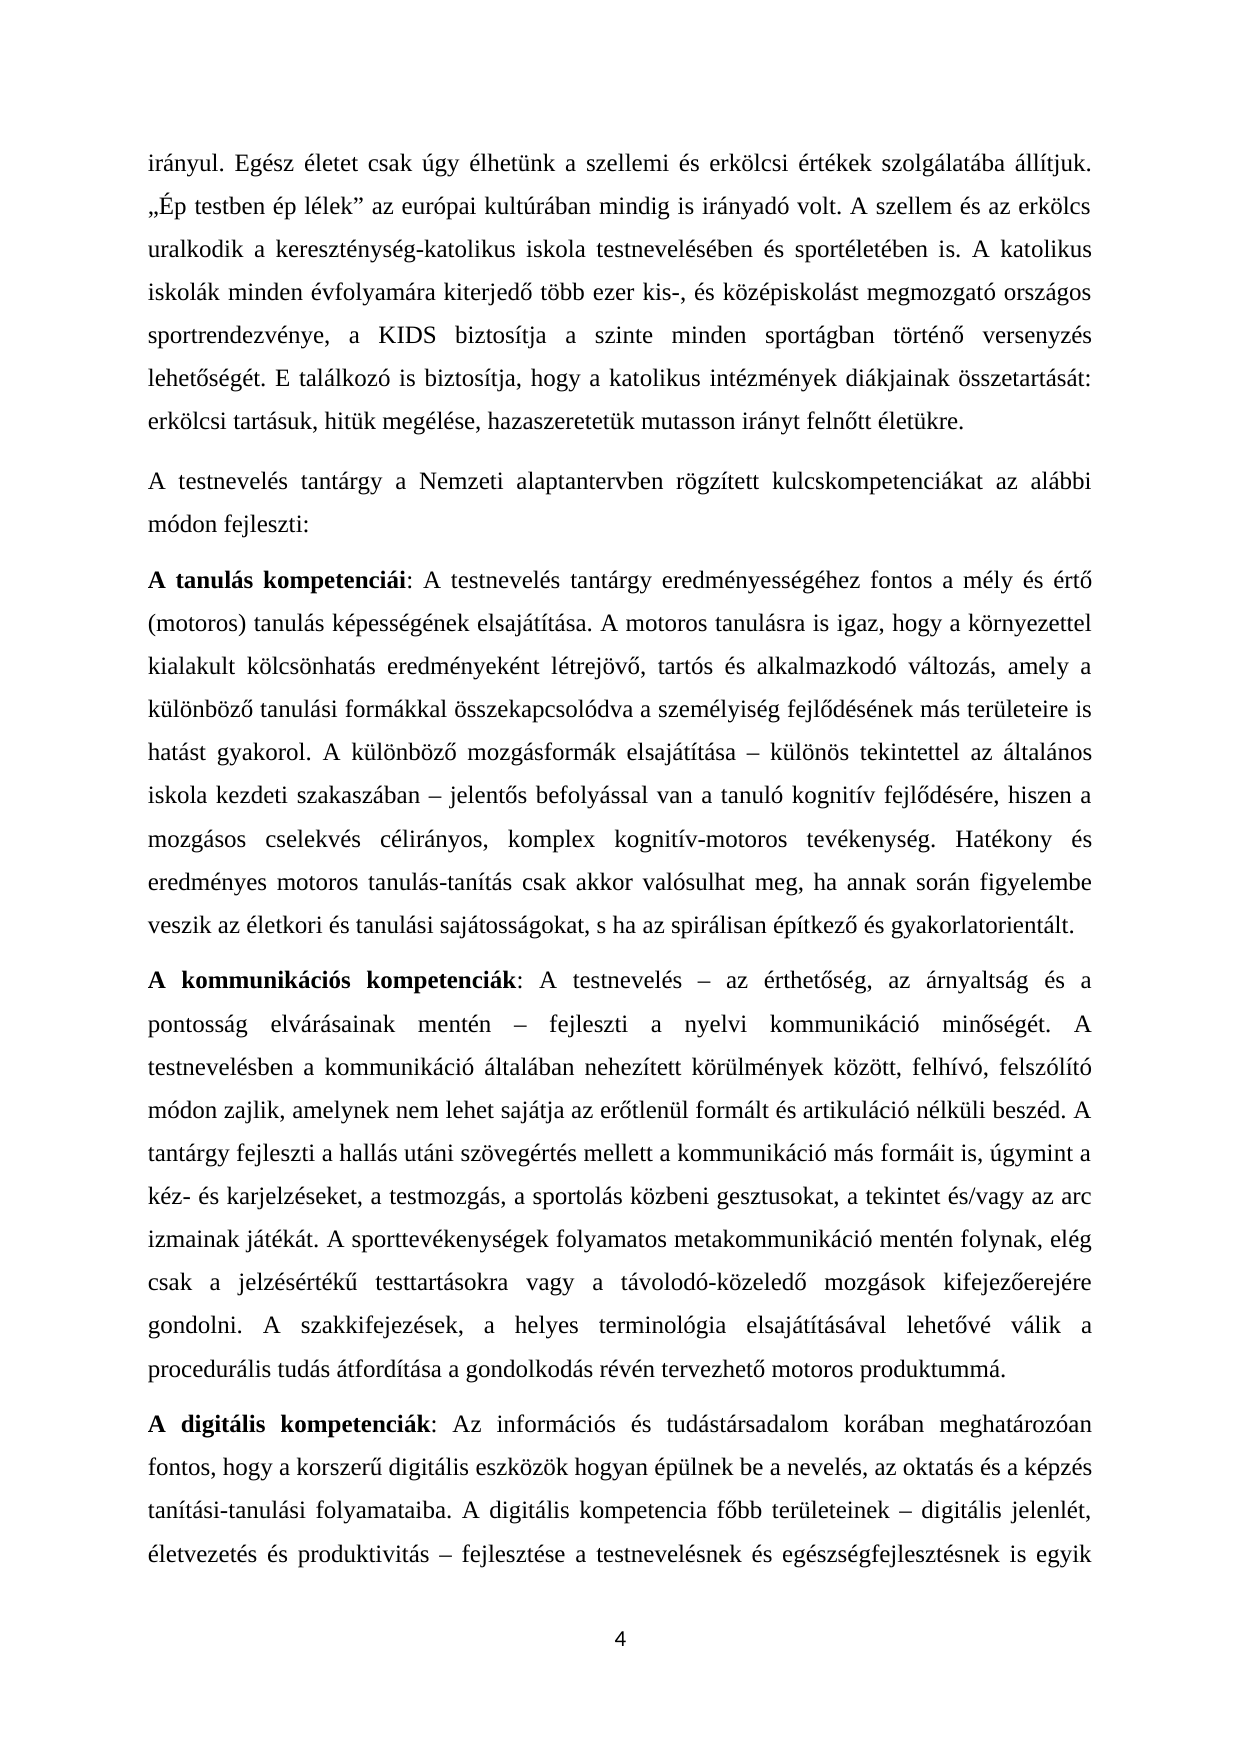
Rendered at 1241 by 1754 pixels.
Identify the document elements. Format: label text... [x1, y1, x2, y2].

text A kommunikációs kompetenciák: A testnevelés – az érthetőség, az árnyaltság és a pontosság elvárásainak mentén – fejleszti a nyelvi kommunikáció minőségét. A testnevelésben a kommunikáció általában nehezített körülmények között, felhívó, felszólító módon zajlik, amelynek nem lehet sajátja az erőtlenül formált és artikuláció nélküli beszéd. A tantárgy fejleszti a hallás utáni szövegértés mellett a kommunikáció más formáit is, úgymint a kéz- és karjelzéseket, a testmozgás, a sportolás közbeni gesztusokat, a tekintet és/vagy az arc izmainak játékát. A sporttevékenységek folyamatos metakommunikáció mentén folynak, elég csak a jelzésértékű testtartásokra vagy a távolodó-közeledő mozgások kifejezőerejére gondolni. A szakkifejezések, a helyes terminológia elsajátításával lehetővé válik a procedurális tudás átfordítása a gondolkodás révén tervezhető motoros produktummá. [148, 966, 1093, 1382]
text A testnevelés tantárgy a Nemzeti alaptantervben rögzített kulcskompetenciákat az alábbi módon fejleszti: [148, 466, 1093, 538]
text A tanulás kompetenciái: A testnevelés tantárgy eredményességéhez fontos a mély és értő (motoros) tanulás képességének elsajátítása. A motoros tanulásra is igaz, hogy a környezettel kialakult kölcsönhatás eredményeként létrejövő, tartós és alkalmazkodó változás, amely a különböző tanulási formákkal összekapcsolódva a személyiség fejlődésének más területeire is hatást gyakorol. A különböző mozgásformák elsajátítása – különös tekintettel az általános iskola kezdeti szakaszában – jelentős befolyással van a tanuló kognitív fejlődésére, hiszen a mozgásos cselekvés célirányos, komplex kognitív-motoros tevékenység. Hatékony és eredményes motoros tanulás-tanítás csak akkor valósulhat meg, ha annak során figyelembe veszik az életkori és tanulási sajátosságokat, s ha az spirálisan építkező és gyakorlatorientált. [148, 565, 1093, 939]
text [148, 148, 1093, 435]
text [148, 1409, 1093, 1567]
